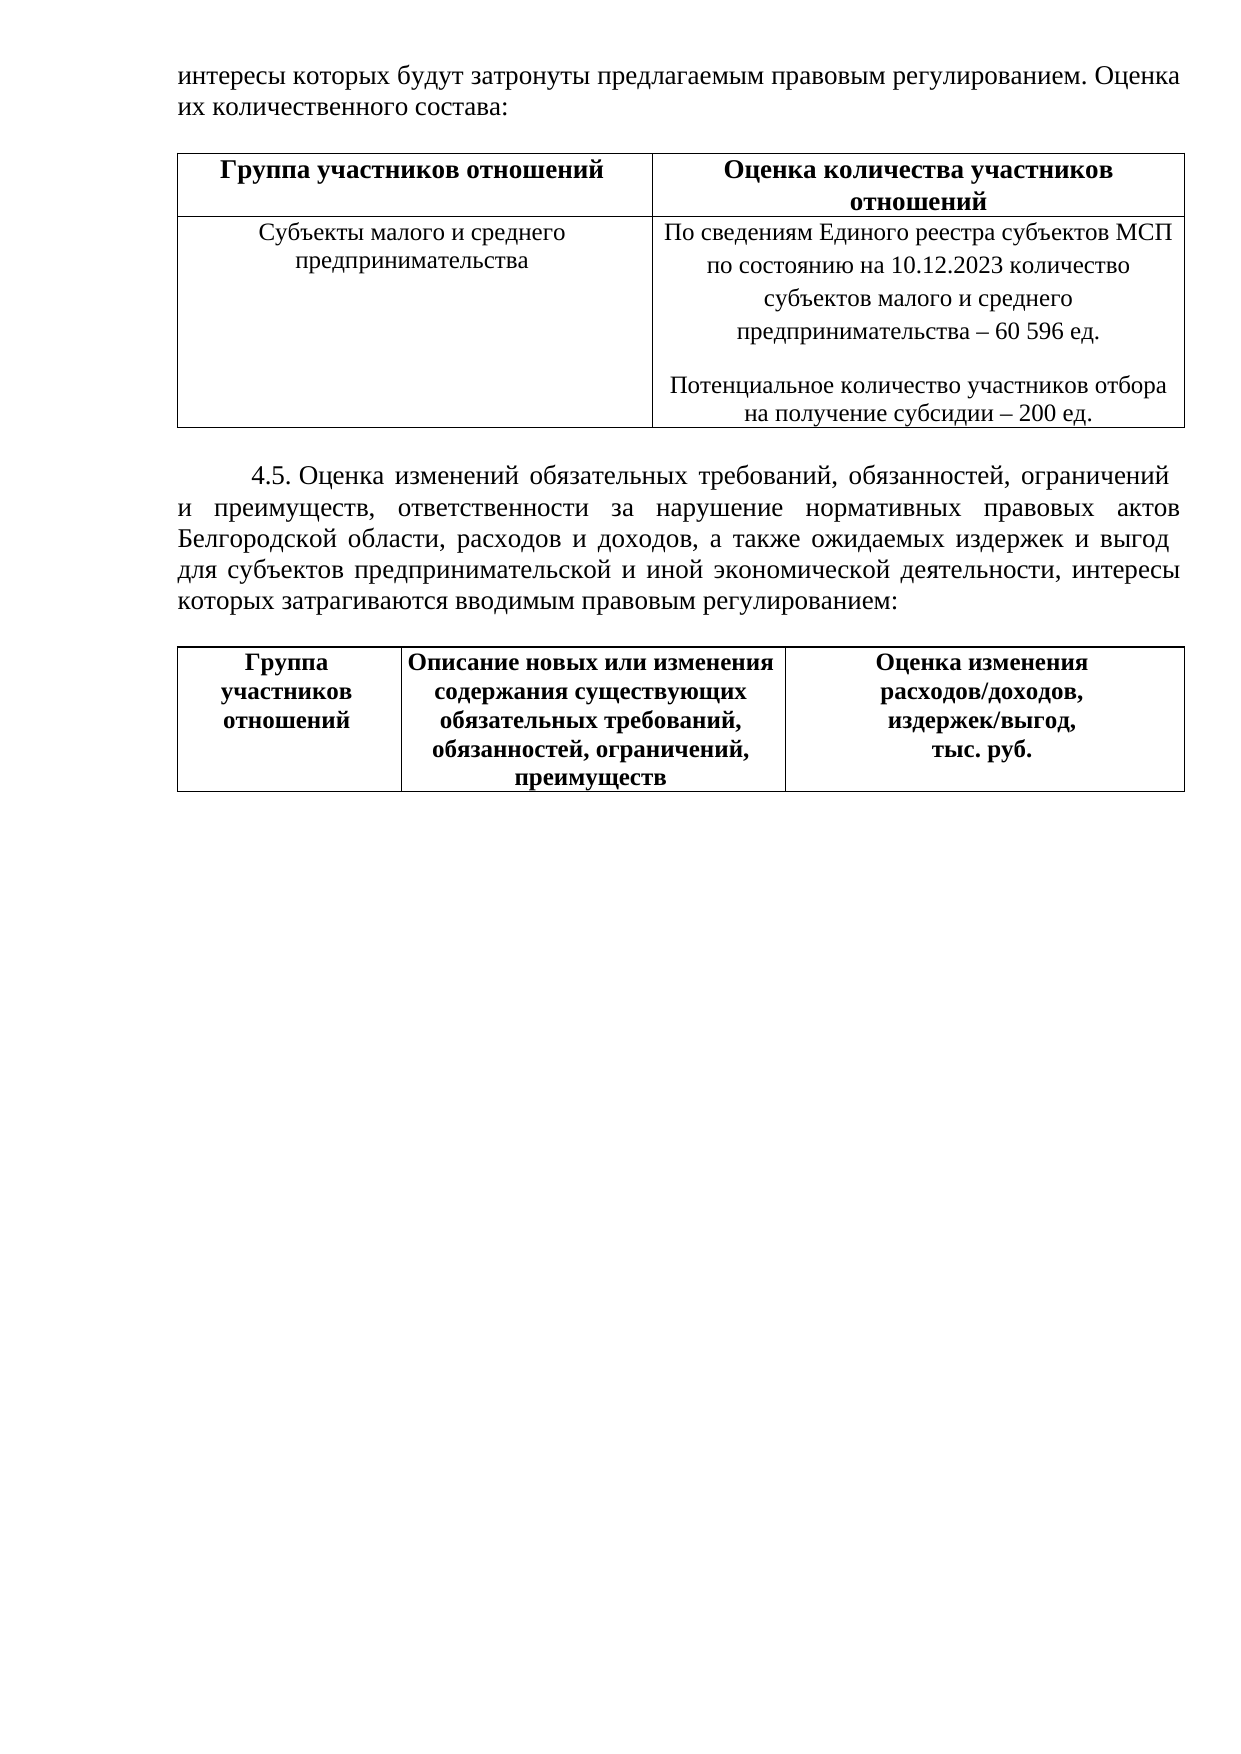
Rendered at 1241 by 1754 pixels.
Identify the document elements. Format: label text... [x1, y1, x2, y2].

table_header Группа участников отношений [178, 648, 401, 791]
text 4.5. Оценка изменений обязательных требований, обязанностей, ограничений и преимуществ, ответственности за нарушение нормативных правовых актов Белгородской области, расходов и доходов, а также ожидаемых издержек и выгод для субъектов предпринимательской и иной экономической деятельности, интересы которых затрагиваются вводимым правовым регулированием: [177, 459, 1181, 615]
table_cell По сведениям Единого реестра субъектов МСП по состоянию на 10.12.2023 количество субъектов малого и среднего предпринимательства – 60 596 ед. Потенциальное количество участников отбора на получение субсидии – 200 ед. [653, 217, 1184, 427]
table_header Оценка количества участников отношений [653, 154, 1184, 216]
table_cell Субъекты малого и среднего предпринимательства [178, 217, 652, 427]
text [177, 59, 1181, 121]
table_header Оценка изменения расходов/доходов, издержек/выгод, тыс. руб. [786, 648, 1184, 791]
table_header Описание новых или изменения содержания существующих обязательных требований, обязанностей, ограничений, преимуществ [402, 648, 785, 791]
table_header Группа участников отношений [178, 154, 652, 216]
